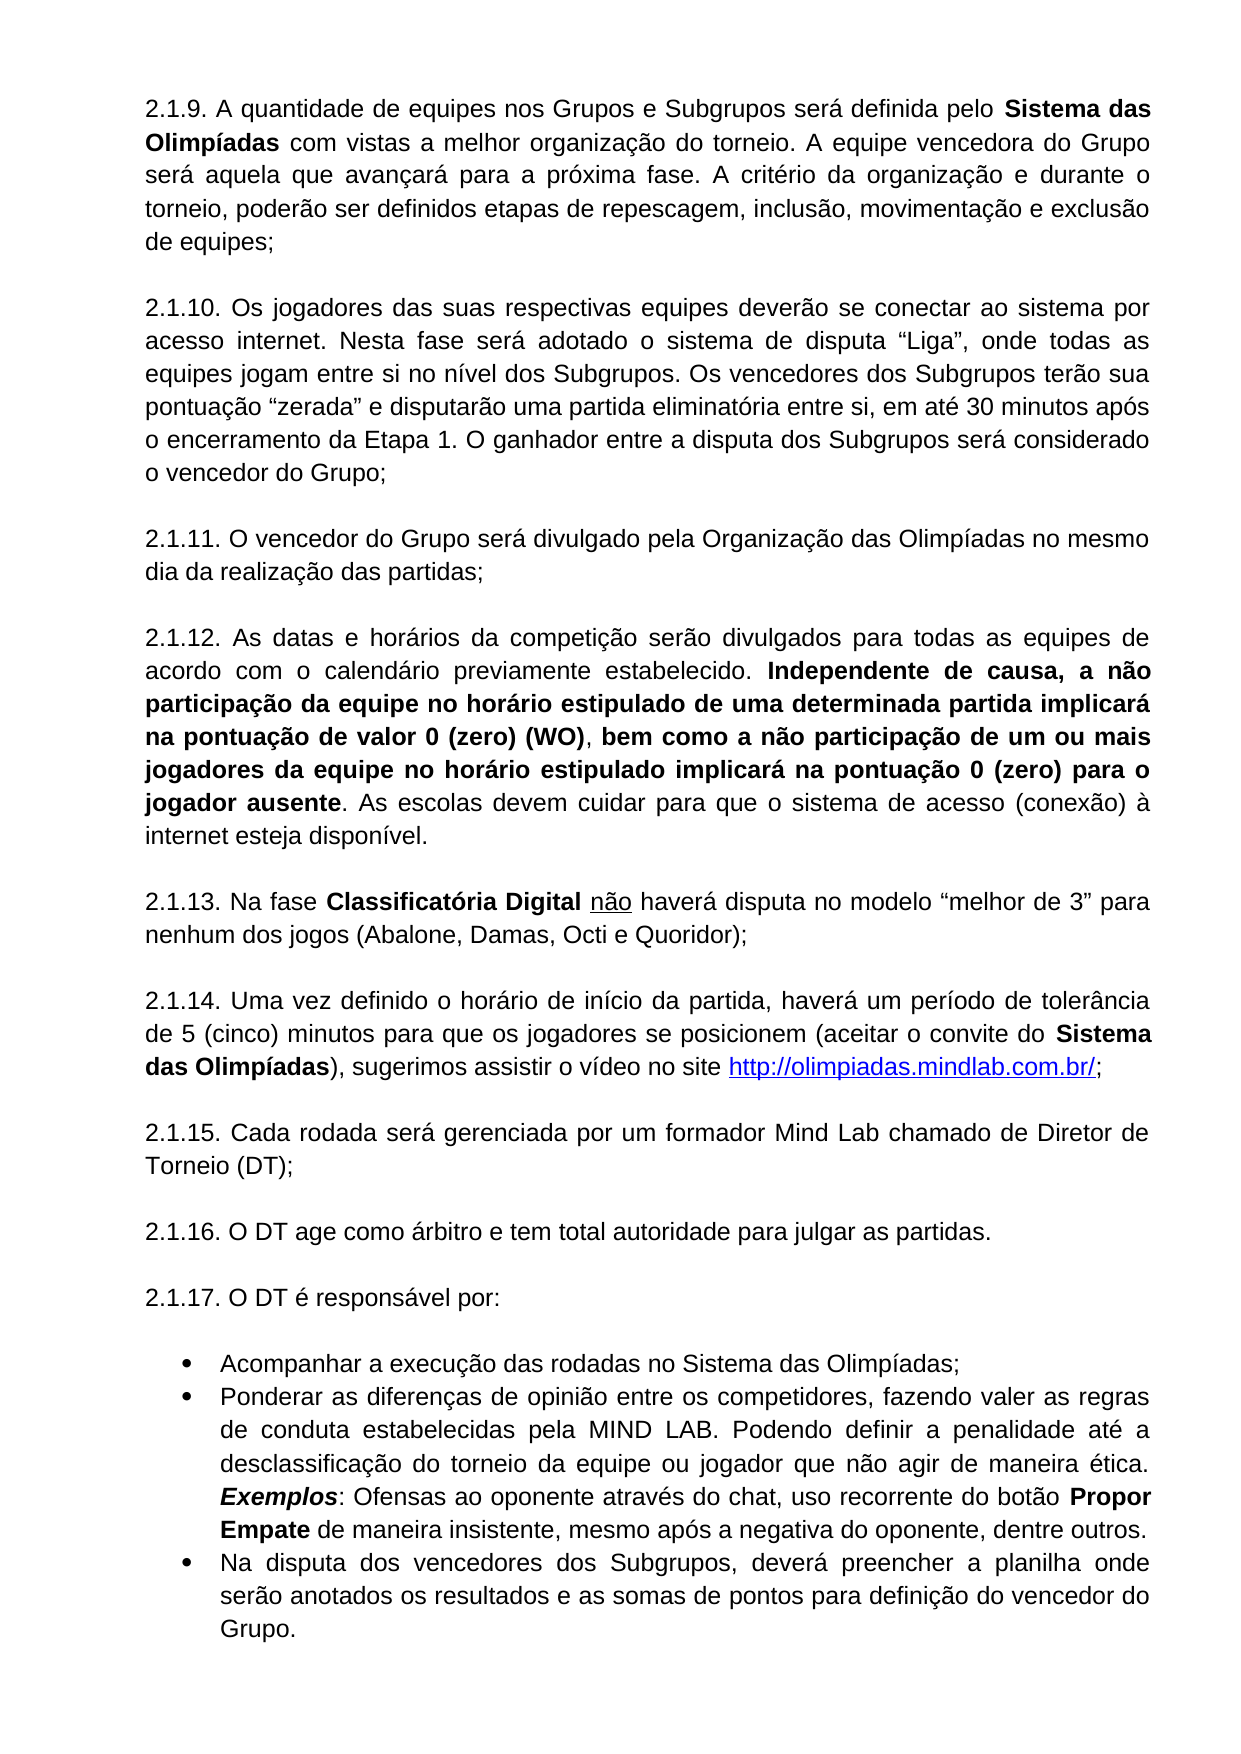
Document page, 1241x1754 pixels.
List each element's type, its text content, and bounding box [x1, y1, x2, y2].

text 2.1.16. O DT age como árbitro e tem total autoridade para julgar as partidas. [145, 1217, 1152, 1246]
text 2.1.13. Na fase Classificatória Digital não haverá disputa no modelo “melhor de 3” para nenhum dos jogos (Abalone, Damas, Octi e Quoridor); [145, 887, 1152, 949]
list Ponderar as diferenças de opinião entre os competidores, fazendo valer as regras de conduta estabelecidas pela MIND LAB. Podendo definir a penalidade até a desclassificação do torneio da equipe ou jogador que não agir de maneira ética. Exemplos: Ofensas ao oponente através do chat, uso recorrente do botão Propor Empate de maneira insistente, mesmo após a negativa do oponente, dentre outros. [182, 1382, 1152, 1543]
text 2.1.11. O vencedor do Grupo será divulgado pela Organização das Olimpíadas no mesmo dia da realização das partidas; [145, 524, 1152, 586]
text 2.1.17. O DT é responsável por: [145, 1283, 1152, 1312]
text 2.1.10. Os jogadores das suas respectivas equipes deverão se conectar ao sistema por acesso internet. Nesta fase será adotado o sistema de disputa “Liga”, onde todas as equipes jogam entre si no nível dos Subgrupos. Os vencedores dos Subgrupos terão sua pontuação “zerada” e disputarão uma partida eliminatória entre si, em até 30 minutos após o encerramento da Etapa 1. O ganhador entre a disputa dos Subgrupos será considerado o vencedor do Grupo; [145, 293, 1152, 486]
text 2.1.14. Uma vez definido o horário de início da partida, haverá um período de tolerância de 5 (cinco) minutos para que os jogadores se posicionem (aceitar o convite do Sistema das Olimpíadas), sugerimos assistir o vídeo no site http://olimpiadas.mindlab.com.br/; [145, 986, 1152, 1081]
text 2.1.9. A quantidade de equipes nos Grupos e Subgrupos será definida pelo Sistema das Olimpíadas com vistas a melhor organização do torneio. A equipe vencedora do Grupo será aquela que avançará para a próxima fase. A critério da organização e durante o torneio, poderão ser definidos etapas de repescagem, inclusão, movimentação e exclusão de equipes; [145, 94, 1152, 255]
list Na disputa dos vencedores dos Subgrupos, deverá preencher a planilha onde serão anotados os resultados e as somas de pontos para definição do vencedor do Grupo. [182, 1548, 1152, 1642]
text 2.1.12. As datas e horários da competição serão divulgados para todas as equipes de acordo com o calendário previamente estabelecido. Independente de causa, a não participação da equipe no horário estipulado de uma determinada partida implicará na pontuação de valor 0 (zero) (WO), bem como a não participação de um ou mais jogadores da equipe no horário estipulado implicará na pontuação 0 (zero) para o jogador ausente. As escolas devem cuidar para que o sistema de acesso (conexão) à internet esteja disponível. [145, 623, 1152, 850]
list Acompanhar a execução das rodadas no Sistema das Olimpíadas; [182, 1349, 1152, 1378]
text 2.1.15. Cada rodada será gerenciada por um formador Mind Lab chamado de Diretor de Torneio (DT); [145, 1118, 1152, 1180]
